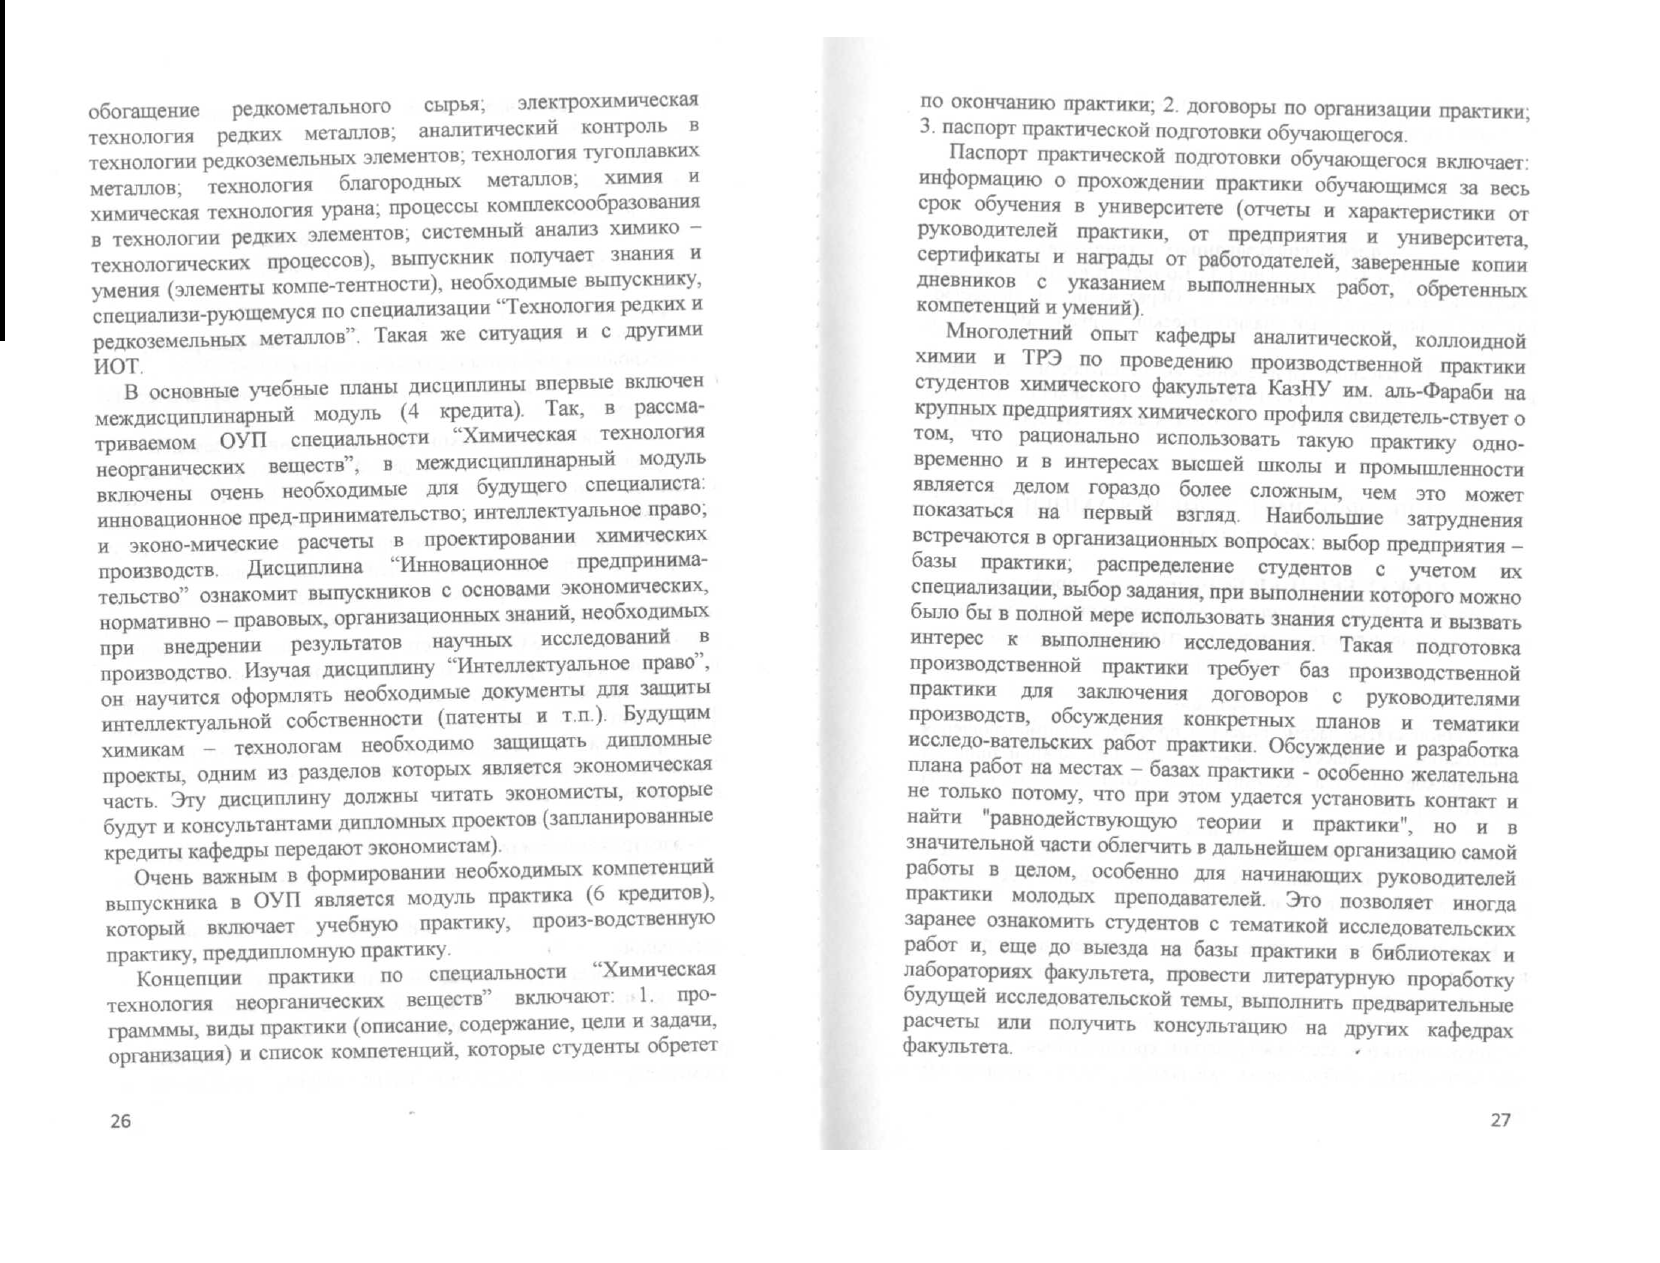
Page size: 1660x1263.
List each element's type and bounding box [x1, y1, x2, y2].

picture [37, 37, 1547, 1150]
